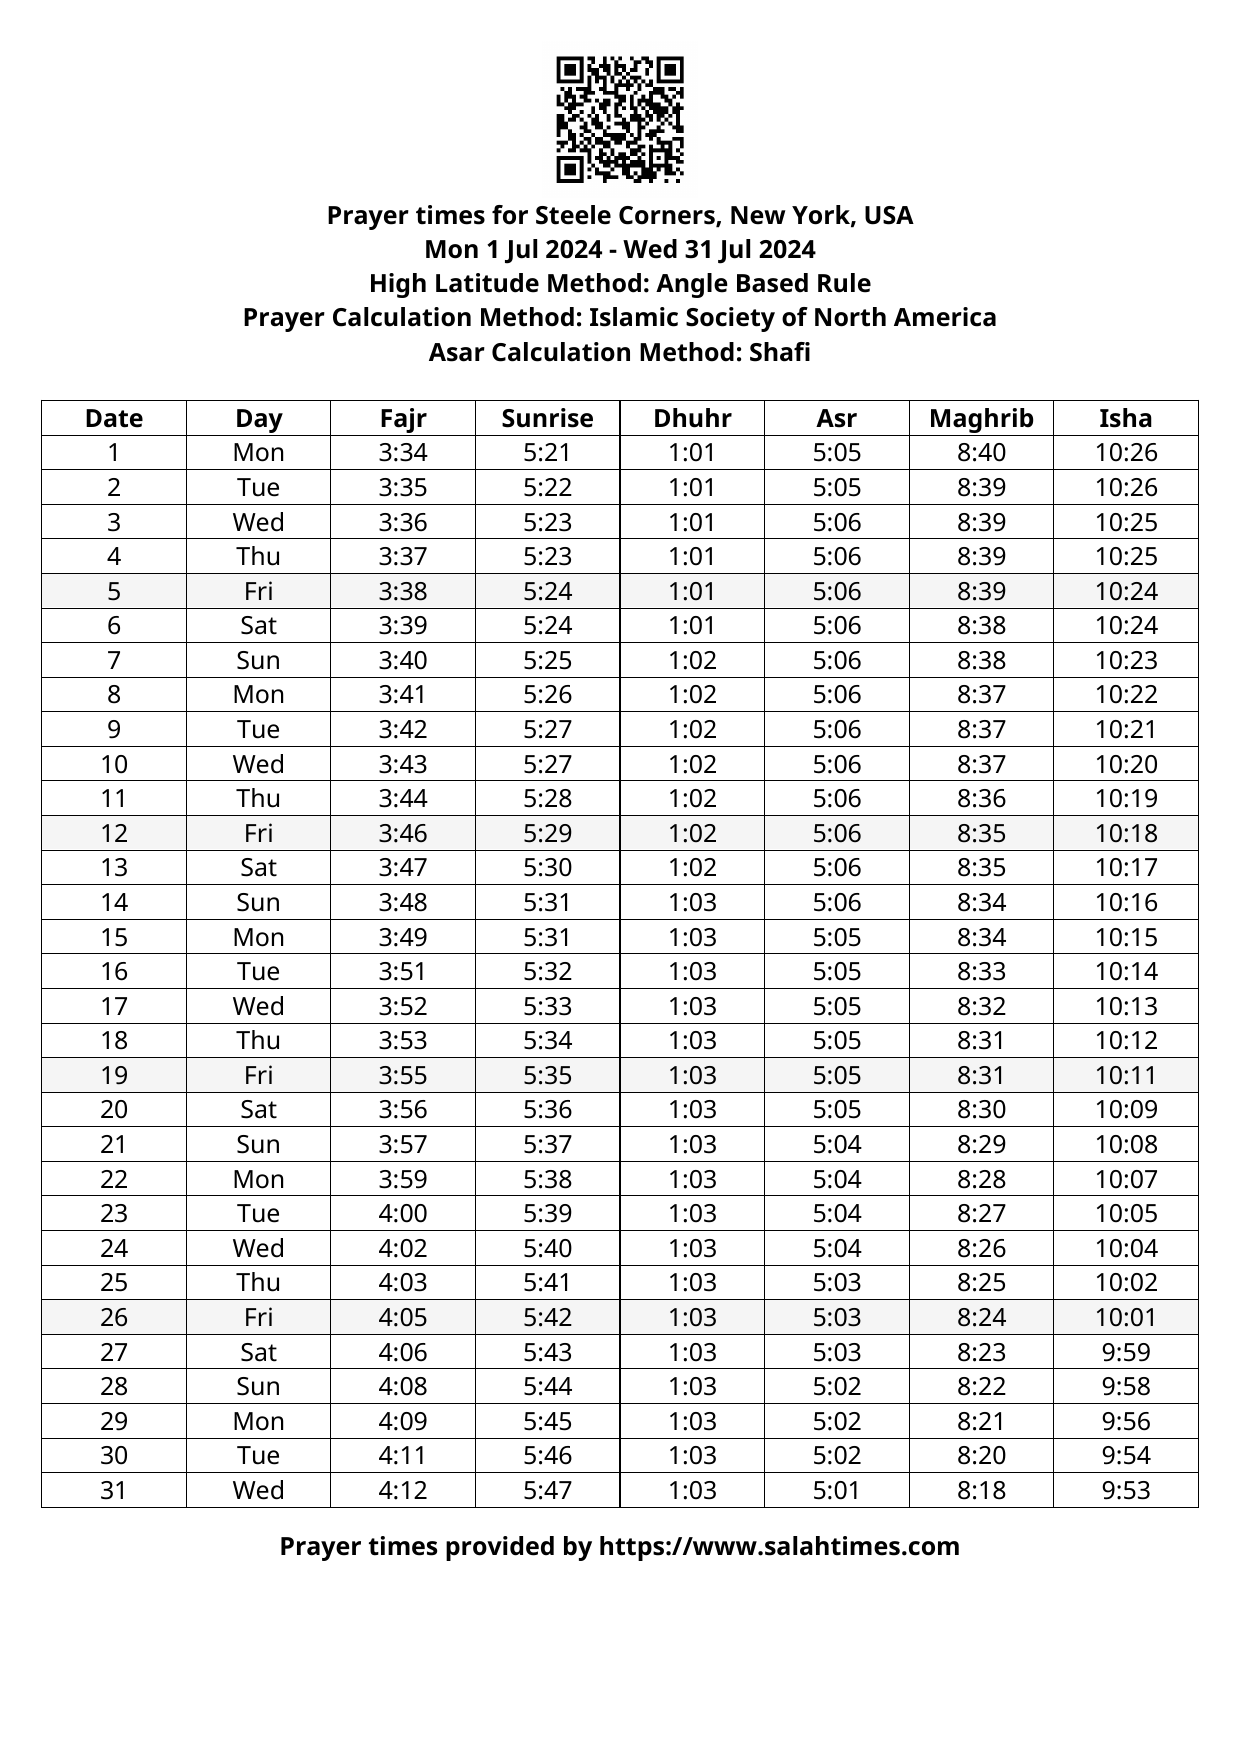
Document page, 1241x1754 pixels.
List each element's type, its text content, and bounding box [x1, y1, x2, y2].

table_cell 10:05 [1054, 1196, 1198, 1230]
table_cell 1:03 [621, 989, 764, 1022]
table_cell 3:44 [331, 781, 475, 815]
table_cell 5:34 [476, 1024, 619, 1057]
table_cell 1:03 [621, 1369, 764, 1403]
table_cell 5:39 [476, 1196, 619, 1230]
table_cell 13 [42, 851, 186, 884]
table_cell 8:36 [910, 781, 1053, 815]
table_cell 10:18 [1054, 816, 1198, 849]
table_cell Fri [187, 1300, 330, 1334]
table_cell 3:39 [331, 609, 475, 642]
table_cell 3:48 [331, 885, 475, 919]
table_cell 1:02 [621, 816, 764, 849]
table_header Isha [1054, 401, 1198, 434]
table_cell 8:37 [910, 747, 1053, 780]
table_cell 4 [42, 539, 186, 573]
table_cell 5:41 [476, 1266, 619, 1299]
table_cell 23 [42, 1196, 186, 1230]
table_cell 5:06 [765, 574, 909, 607]
table_cell 5:05 [765, 1093, 909, 1126]
table_cell Sat [187, 609, 330, 642]
table_cell 5:02 [765, 1404, 909, 1437]
table_cell 1:03 [621, 1266, 764, 1299]
table_cell 5:04 [765, 1162, 909, 1195]
table_cell 8 [42, 678, 186, 711]
table_cell 10:12 [1054, 1024, 1198, 1057]
table_cell 1:03 [621, 1024, 764, 1057]
table_cell 10:11 [1054, 1058, 1198, 1092]
table_cell 5:06 [765, 885, 909, 919]
table_cell Wed [187, 747, 330, 780]
table_cell 8:37 [910, 712, 1053, 746]
table_cell 11 [42, 781, 186, 815]
table_cell 8:33 [910, 954, 1053, 988]
table_cell 8:40 [910, 436, 1053, 469]
table_cell 8:31 [910, 1024, 1053, 1057]
table_cell 10:07 [1054, 1162, 1198, 1195]
table_header Fajr [331, 401, 475, 434]
table_cell Thu [187, 1266, 330, 1299]
table_cell 5:45 [476, 1404, 619, 1437]
table_cell Tue [187, 954, 330, 988]
table_cell Mon [187, 436, 330, 469]
table_cell Tue [187, 1439, 330, 1472]
table_header Day [187, 401, 330, 434]
table_cell 4:12 [331, 1473, 475, 1507]
table_cell 27 [42, 1335, 186, 1368]
table_cell 5:46 [476, 1439, 619, 1472]
text Asar Calculation Method: Shafi [42, 334, 1198, 368]
table_cell 10:14 [1054, 954, 1198, 988]
table_cell 10:09 [1054, 1093, 1198, 1126]
table_cell 5:23 [476, 539, 619, 573]
table_cell 3:40 [331, 643, 475, 677]
table_cell 9 [42, 712, 186, 746]
table_cell 8:39 [910, 539, 1053, 573]
table_cell 16 [42, 954, 186, 988]
table_cell 5:02 [765, 1369, 909, 1403]
table_cell 22 [42, 1162, 186, 1195]
table_cell 3:41 [331, 678, 475, 711]
table_cell 5:05 [765, 920, 909, 953]
table_cell Wed [187, 1231, 330, 1264]
table_cell 5:40 [476, 1231, 619, 1264]
table_cell 8:39 [910, 505, 1053, 538]
text High Latitude Method: Angle Based Rule [42, 266, 1198, 300]
table_cell 9:54 [1054, 1439, 1198, 1472]
table_cell 31 [42, 1473, 186, 1507]
table_cell 5:05 [765, 470, 909, 504]
table_cell 1:03 [621, 1058, 764, 1092]
table_cell Thu [187, 539, 330, 573]
table_cell 8:29 [910, 1127, 1053, 1161]
table_cell 10:15 [1054, 920, 1198, 953]
table_cell 5:05 [765, 1024, 909, 1057]
table_cell 3:34 [331, 436, 475, 469]
table_cell 5:36 [476, 1093, 619, 1126]
table_cell 5:05 [765, 1058, 909, 1092]
table_cell 4:11 [331, 1439, 475, 1472]
table_cell 1:03 [621, 1300, 764, 1334]
table_cell 10:25 [1054, 505, 1198, 538]
table_cell 1:03 [621, 954, 764, 988]
table_cell Sun [187, 1369, 330, 1403]
table_cell 3:37 [331, 539, 475, 573]
table_cell 5:06 [765, 505, 909, 538]
table_cell 21 [42, 1127, 186, 1161]
table_cell 19 [42, 1058, 186, 1092]
table_cell 8:34 [910, 885, 1053, 919]
table_cell 5:06 [765, 609, 909, 642]
table_cell 3:55 [331, 1058, 475, 1092]
table_cell 5:05 [765, 989, 909, 1022]
table_cell 1 [42, 436, 186, 469]
table_cell 5:02 [765, 1439, 909, 1472]
table_cell 1:02 [621, 643, 764, 677]
table_cell 20 [42, 1093, 186, 1126]
table_cell 4:09 [331, 1404, 475, 1437]
table_cell 15 [42, 920, 186, 953]
table_cell 8:38 [910, 643, 1053, 677]
table_cell 8:23 [910, 1335, 1053, 1368]
table_cell 5 [42, 574, 186, 607]
table_cell 3:43 [331, 747, 475, 780]
table_cell 5:06 [765, 816, 909, 849]
table_cell 1:01 [621, 574, 764, 607]
table_cell 5:26 [476, 678, 619, 711]
table_cell 8:21 [910, 1404, 1053, 1437]
table_cell 5:05 [765, 436, 909, 469]
table_cell 5:06 [765, 539, 909, 573]
table_cell 10:08 [1054, 1127, 1198, 1161]
table_cell 14 [42, 885, 186, 919]
table_cell Tue [187, 1196, 330, 1230]
table_cell 3:59 [331, 1162, 475, 1195]
table_cell 1:03 [621, 1439, 764, 1472]
table_cell 24 [42, 1231, 186, 1264]
table_cell Sun [187, 643, 330, 677]
table_cell 10:21 [1054, 712, 1198, 746]
table_cell 8:32 [910, 989, 1053, 1022]
table_cell 5:43 [476, 1335, 619, 1368]
table_cell Sat [187, 1335, 330, 1368]
table_cell 5:21 [476, 436, 619, 469]
table_cell 25 [42, 1266, 186, 1299]
table_cell 5:32 [476, 954, 619, 988]
table_cell 8:18 [910, 1473, 1053, 1507]
table_cell 8:24 [910, 1300, 1053, 1334]
table_cell 1:02 [621, 747, 764, 780]
table_cell 10:23 [1054, 643, 1198, 677]
table_cell 1:02 [621, 781, 764, 815]
table_cell 8:30 [910, 1093, 1053, 1126]
table_cell 1:03 [621, 885, 764, 919]
table_cell 5:35 [476, 1058, 619, 1092]
table_cell 30 [42, 1439, 186, 1472]
table_cell 10:04 [1054, 1231, 1198, 1264]
table_cell 3:38 [331, 574, 475, 607]
table_cell Fri [187, 1058, 330, 1092]
table_cell Mon [187, 920, 330, 953]
text Mon 1 Jul 2024 - Wed 31 Jul 2024 [42, 232, 1198, 266]
table_cell Fri [187, 574, 330, 607]
table_cell 5:29 [476, 816, 619, 849]
table_cell 5:06 [765, 712, 909, 746]
table_cell 3 [42, 505, 186, 538]
table_cell 5:31 [476, 885, 619, 919]
table_cell 4:00 [331, 1196, 475, 1230]
table_cell 10:24 [1054, 574, 1198, 607]
table_cell 1:03 [621, 1127, 764, 1161]
table_cell 5:25 [476, 643, 619, 677]
table_cell 8:27 [910, 1196, 1053, 1230]
table_cell 1:01 [621, 436, 764, 469]
table_cell 10 [42, 747, 186, 780]
table_cell 10:13 [1054, 989, 1198, 1022]
text Prayer times for Steele Corners, New York, USA [42, 198, 1198, 232]
table_cell 5:24 [476, 574, 619, 607]
table_cell Mon [187, 678, 330, 711]
table_cell 3:46 [331, 816, 475, 849]
table_cell 5:22 [476, 470, 619, 504]
table_cell 1:03 [621, 1473, 764, 1507]
table_cell 8:35 [910, 816, 1053, 849]
table_cell 17 [42, 989, 186, 1022]
table_cell 9:53 [1054, 1473, 1198, 1507]
table_cell 5:47 [476, 1473, 619, 1507]
table_cell 5:44 [476, 1369, 619, 1403]
table_cell 28 [42, 1369, 186, 1403]
table_cell 10:02 [1054, 1266, 1198, 1299]
table_cell 5:38 [476, 1162, 619, 1195]
table_cell 3:57 [331, 1127, 475, 1161]
table_cell 10:16 [1054, 885, 1198, 919]
table_cell 10:17 [1054, 851, 1198, 884]
table_cell 10:22 [1054, 678, 1198, 711]
table_cell 1:03 [621, 1231, 764, 1264]
table_cell 4:08 [331, 1369, 475, 1403]
table_cell 5:06 [765, 747, 909, 780]
table_cell 8:39 [910, 574, 1053, 607]
table_cell 1:02 [621, 851, 764, 884]
table_cell 9:58 [1054, 1369, 1198, 1403]
table_cell Mon [187, 1404, 330, 1437]
table_cell 10:25 [1054, 539, 1198, 573]
table_cell Sun [187, 885, 330, 919]
table_cell 3:52 [331, 989, 475, 1022]
table_cell 8:39 [910, 470, 1053, 504]
table_cell 4:05 [331, 1300, 475, 1334]
text Prayer times provided by https://www.salahtimes.com [42, 1528, 1198, 1563]
table_cell 3:35 [331, 470, 475, 504]
table_cell Wed [187, 1473, 330, 1507]
table_cell 5:06 [765, 781, 909, 815]
table_cell Fri [187, 816, 330, 849]
table_cell 4:03 [331, 1266, 475, 1299]
table_cell 8:28 [910, 1162, 1053, 1195]
table_cell 7 [42, 643, 186, 677]
table_cell 5:28 [476, 781, 619, 815]
table_cell 3:42 [331, 712, 475, 746]
table_cell 10:26 [1054, 470, 1198, 504]
table_cell Thu [187, 1024, 330, 1057]
table_cell 8:26 [910, 1231, 1053, 1264]
table_cell 5:33 [476, 989, 619, 1022]
table_header Sunrise [476, 401, 619, 434]
table_cell 5:04 [765, 1231, 909, 1264]
table_cell 5:37 [476, 1127, 619, 1161]
table_cell 5:30 [476, 851, 619, 884]
table_cell 10:19 [1054, 781, 1198, 815]
table_cell 5:27 [476, 747, 619, 780]
table_cell 3:36 [331, 505, 475, 538]
table_header Asr [765, 401, 909, 434]
table_cell 5:06 [765, 678, 909, 711]
table_cell 5:03 [765, 1266, 909, 1299]
table_cell 8:20 [910, 1439, 1053, 1472]
table_cell 26 [42, 1300, 186, 1334]
table_cell 8:37 [910, 678, 1053, 711]
table_header Date [42, 401, 186, 434]
table_cell 1:01 [621, 539, 764, 573]
table_cell 5:23 [476, 505, 619, 538]
table_cell 1:03 [621, 920, 764, 953]
table_cell 5:24 [476, 609, 619, 642]
table_cell 8:22 [910, 1369, 1053, 1403]
table_cell 1:03 [621, 1335, 764, 1368]
picture [542, 41, 699, 198]
table_cell 5:06 [765, 851, 909, 884]
text Prayer Calculation Method: Islamic Society of North America [42, 300, 1198, 334]
table_cell Wed [187, 989, 330, 1022]
table_cell Mon [187, 1162, 330, 1195]
table_cell Wed [187, 505, 330, 538]
table_cell Tue [187, 470, 330, 504]
table_cell Sat [187, 851, 330, 884]
table_cell 8:38 [910, 609, 1053, 642]
table_cell 5:03 [765, 1335, 909, 1368]
table_cell 8:34 [910, 920, 1053, 953]
table_cell 1:01 [621, 609, 764, 642]
table_header Maghrib [910, 401, 1053, 434]
table_cell 1:03 [621, 1162, 764, 1195]
table_cell 5:31 [476, 920, 619, 953]
table_cell 5:04 [765, 1196, 909, 1230]
table_cell 8:35 [910, 851, 1053, 884]
table_cell 3:53 [331, 1024, 475, 1057]
table_cell 1:02 [621, 678, 764, 711]
table_cell 12 [42, 816, 186, 849]
table_cell Tue [187, 712, 330, 746]
table_cell 5:05 [765, 954, 909, 988]
table_cell 6 [42, 609, 186, 642]
table_cell 4:06 [331, 1335, 475, 1368]
table_cell Sat [187, 1093, 330, 1126]
table_cell 9:59 [1054, 1335, 1198, 1368]
table_cell 29 [42, 1404, 186, 1437]
table_cell 18 [42, 1024, 186, 1057]
table_cell 10:01 [1054, 1300, 1198, 1334]
table_cell 5:03 [765, 1300, 909, 1334]
table_cell 5:01 [765, 1473, 909, 1507]
table_cell 4:02 [331, 1231, 475, 1264]
table_cell 3:51 [331, 954, 475, 988]
table_cell 5:42 [476, 1300, 619, 1334]
table_cell Sun [187, 1127, 330, 1161]
table_cell 5:27 [476, 712, 619, 746]
table_cell 9:56 [1054, 1404, 1198, 1437]
table_cell 1:01 [621, 505, 764, 538]
table_cell 1:03 [621, 1196, 764, 1230]
table_cell 5:06 [765, 643, 909, 677]
table_header Dhuhr [621, 401, 764, 434]
table_cell 1:03 [621, 1404, 764, 1437]
table_cell 5:04 [765, 1127, 909, 1161]
table_cell 1:02 [621, 712, 764, 746]
table_cell 8:31 [910, 1058, 1053, 1092]
table_cell 3:56 [331, 1093, 475, 1126]
table_cell Thu [187, 781, 330, 815]
table_cell 8:25 [910, 1266, 1053, 1299]
table_cell 2 [42, 470, 186, 504]
table_cell 10:26 [1054, 436, 1198, 469]
table_cell 1:01 [621, 470, 764, 504]
table_cell 10:24 [1054, 609, 1198, 642]
table_cell 1:03 [621, 1093, 764, 1126]
table_cell 3:47 [331, 851, 475, 884]
table_cell 10:20 [1054, 747, 1198, 780]
table_cell 3:49 [331, 920, 475, 953]
